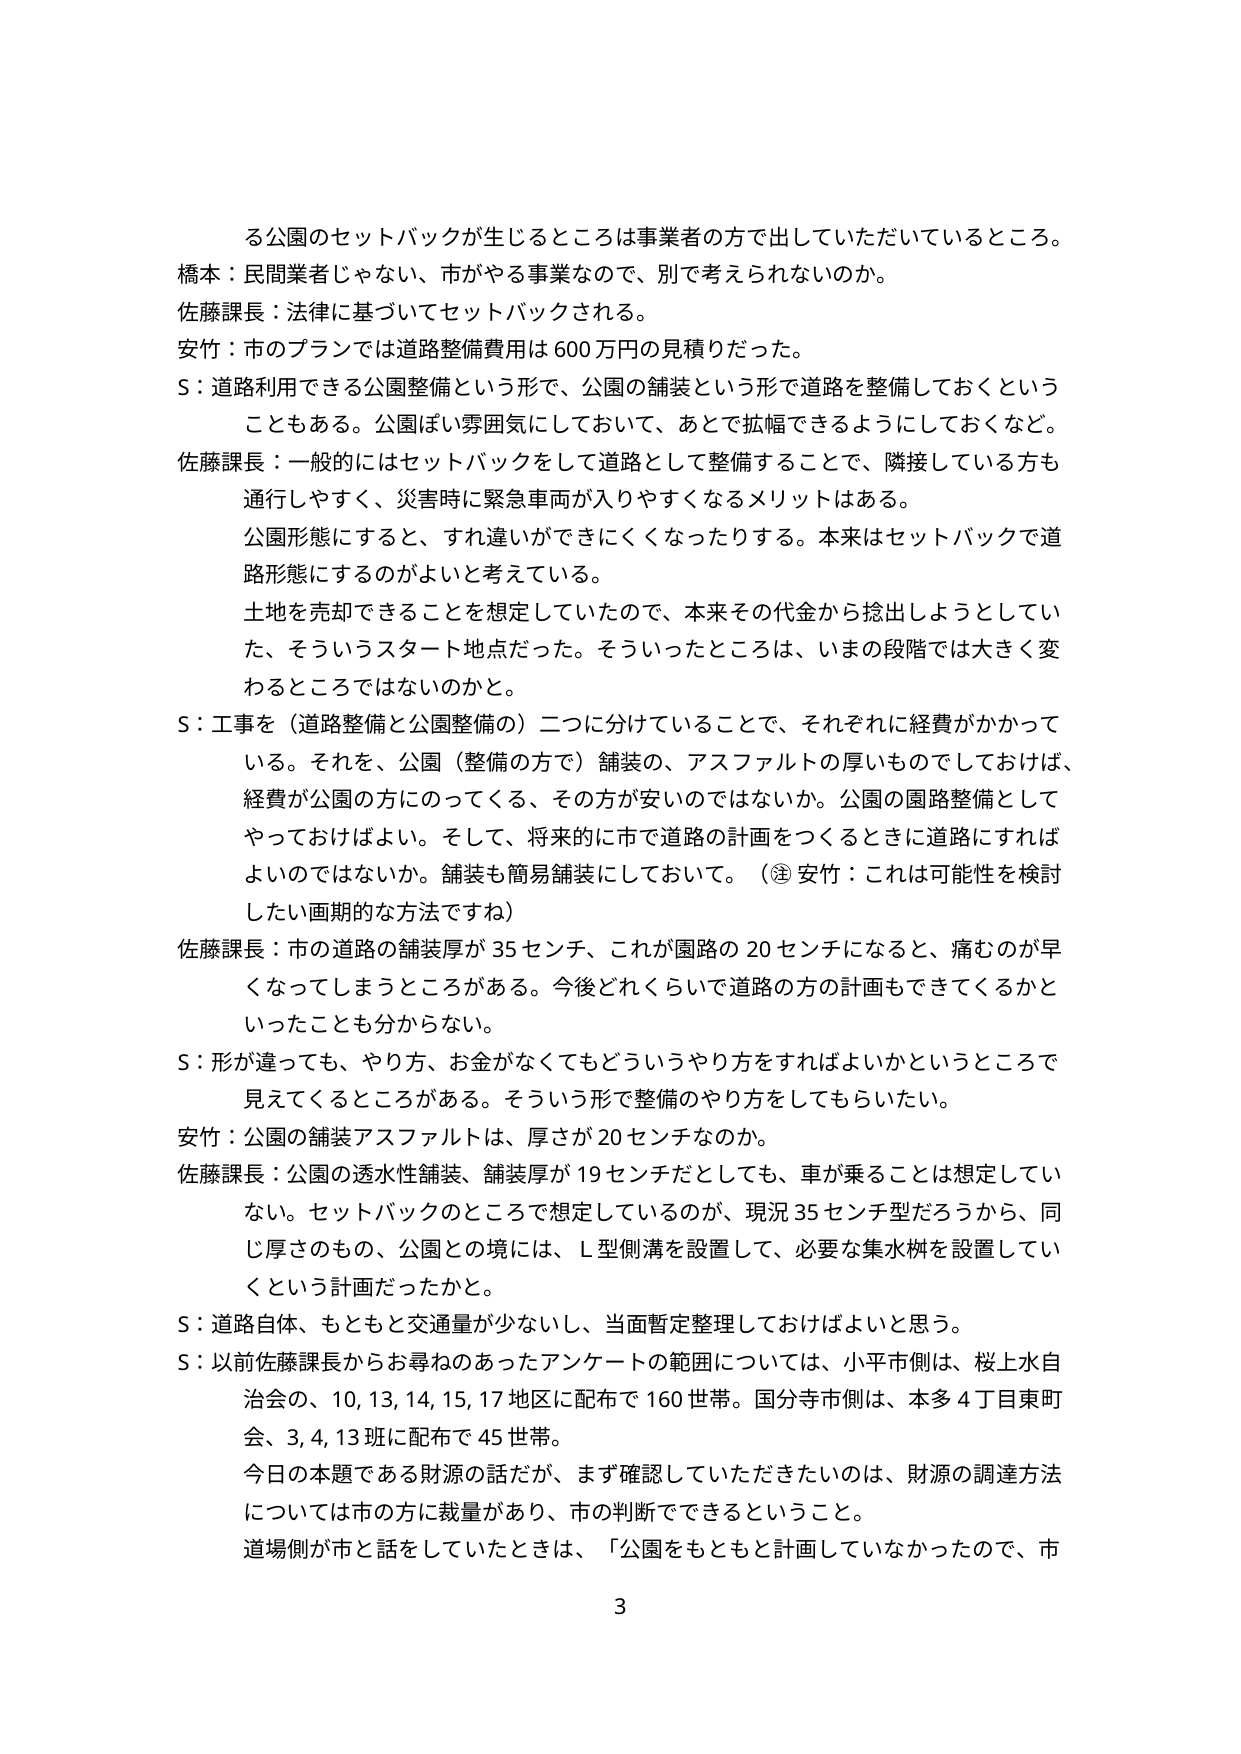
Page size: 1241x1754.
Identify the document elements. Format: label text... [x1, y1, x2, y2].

text 佐藤課長：市の道路の舗装厚が35センチ、これが園路の20センチになると、痛むのが早くなってしまうところがある。今後どれくらいで道路の方の計画もできてくるかといったことも分からない。 [177, 929, 1063, 1042]
text 佐藤課長：一般的にはセットバックをして道路として整備することで、隣接している方も通行しやすく、災害時に緊急車両が入りやすくなるメリットはある。 [177, 442, 1063, 517]
text S：道路自体、もともと交通量が少ないし、当面暫定整理しておけばよいと思う。 [177, 1304, 1063, 1342]
text S：形が違っても、やり方、お金がなくてもどういうやり方をすればよいかというところで見えてくるところがある。そういう形で整備のやり方をしてもらいたい。 [177, 1042, 1063, 1117]
text 佐藤課長：法律に基づいてセットバックされる。 [177, 292, 1063, 329]
text 橋本：民間業者じゃない、市がやる事業なので、別で考えられないのか。 [177, 254, 1063, 292]
text 土地を売却できることを想定していたので、本来その代金から捻出しようとしていた、そういうスタート地点だった。そういったところは、いまの段階では大きく変わるところではないのかと。 [243, 592, 1063, 704]
text 安竹：公園の舗装アスファルトは、厚さが20センチなのか。 [177, 1117, 1063, 1154]
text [177, 217, 1063, 254]
text 公園形態にすると、すれ違いができにくくなったりする。本来はセットバックで道路形態にするのがよいと考えている。 [243, 517, 1063, 592]
text 安竹：市のプランでは道路整備費用は600万円の見積りだった。 [177, 329, 1063, 367]
text S：以前佐藤課長からお尋ねのあったアンケートの範囲については、小平市側は、桜上水自治会の、10, 13, 14, 15, 17地区に配布で160世帯。国分寺市側は、本多4丁目東町会、3, 4, 13班に配布で45世帯。 [177, 1342, 1063, 1454]
text S：工事を（道路整備と公園整備の）二つに分けていることで、それぞれに経費がかかっている。それを、公園（整備の方で）舗装の、アスファルトの厚いものでしておけば、経費が公園の方にのってくる、その方が安いのではないか。公園の園路整備としてやっておけばよい。そして、将来的に市で道路の計画をつくるときに道路にすればよいのではないか。舗装も簡易舗装にしておいて。（㊟ 安竹：これは可能性を検討したい画期的な方法ですね） [177, 704, 1063, 929]
text 今日の本題である財源の話だが、まず確認していただきたいのは、財源の調達方法については市の方に裁量があり、市の判断でできるということ。 [243, 1454, 1063, 1529]
text S：道路利用できる公園整備という形で、公園の舗装という形で道路を整備しておくということもある。公園ぽい雰囲気にしておいて、あとで拡幅できるようにしておくなど。 [177, 367, 1063, 442]
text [243, 1529, 1063, 1567]
text 佐藤課長：公園の透水性舗装、舗装厚が19センチだとしても、車が乗ることは想定していない。セットバックのところで想定しているのが、現況35センチ型だろうから、同じ厚さのもの、公園との境には、Ｌ型側溝を設置して、必要な集水桝を設置していくという計画だったかと。 [177, 1154, 1063, 1304]
